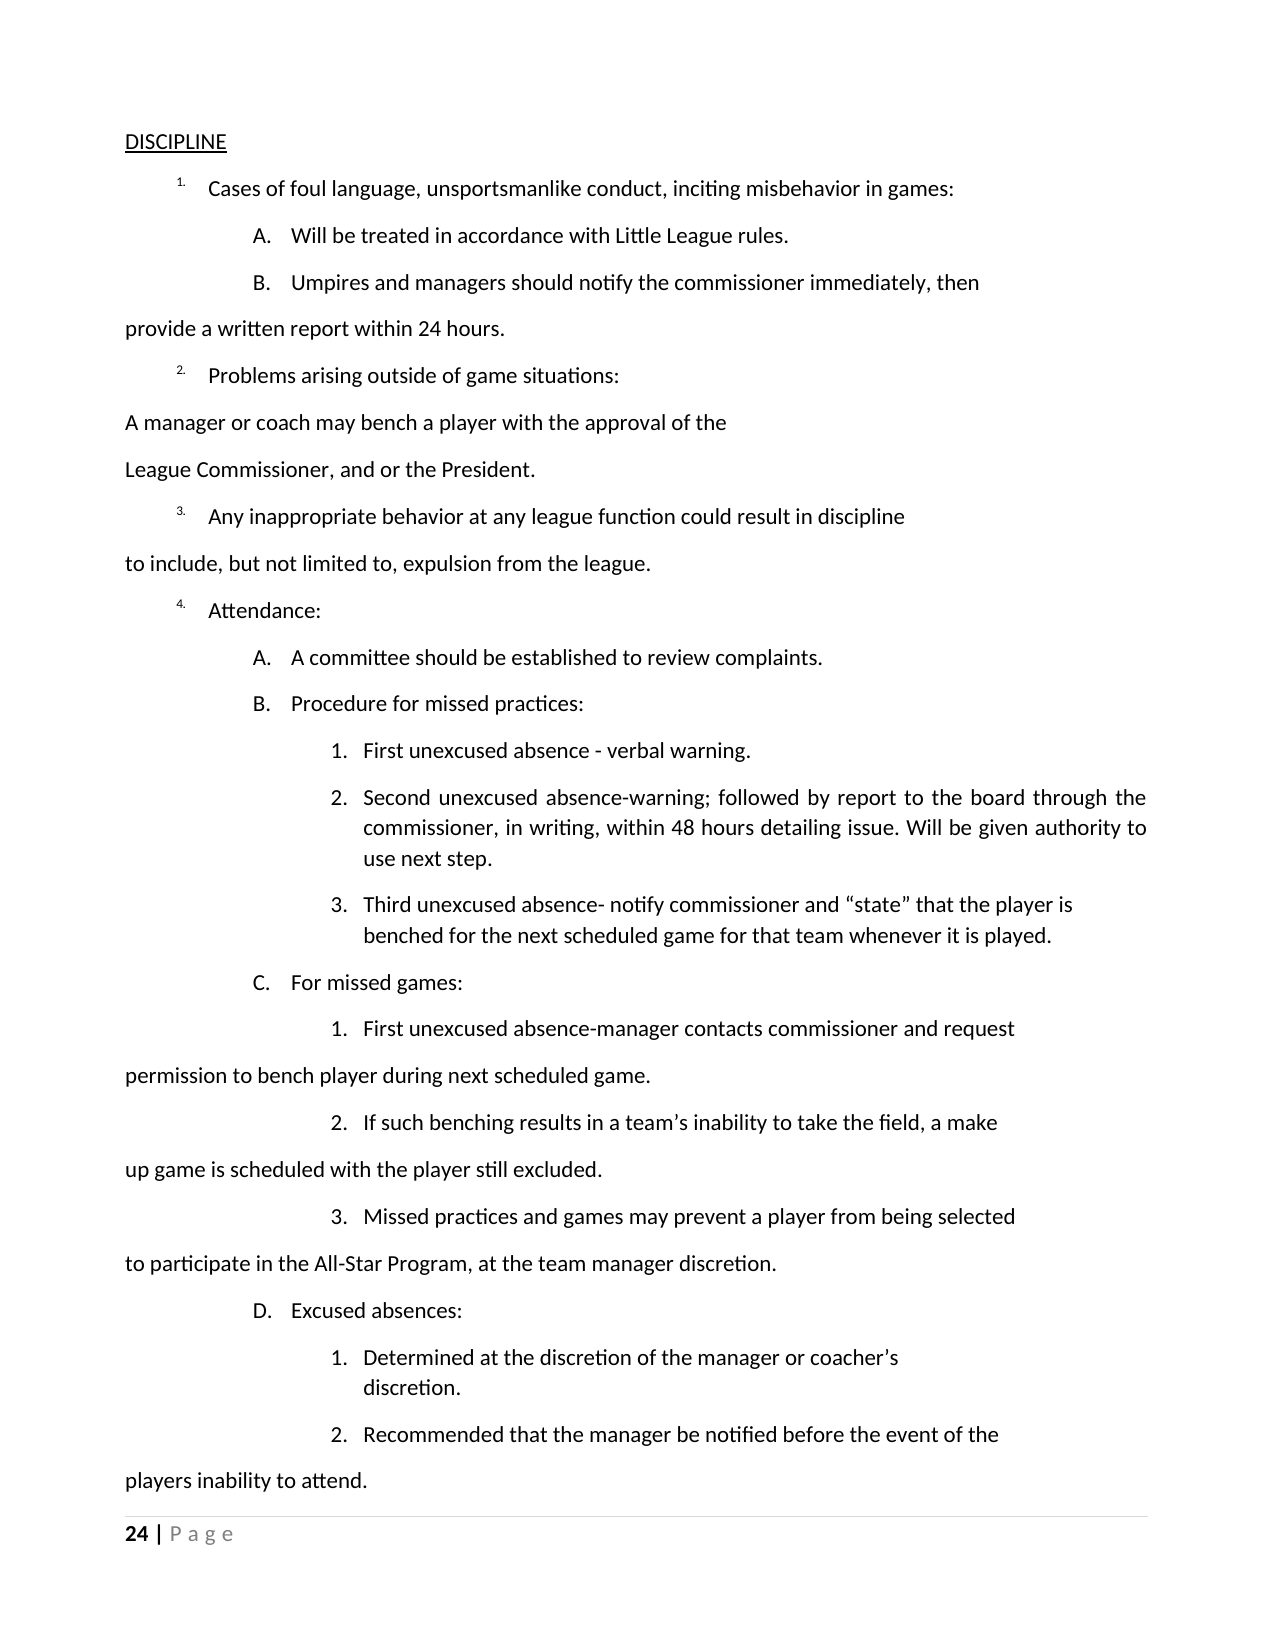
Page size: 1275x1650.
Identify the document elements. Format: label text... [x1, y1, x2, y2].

text to include, but not limited to, expulsion from the league. [125, 549, 1148, 577]
text up game is scheduled with the player still excluded. [125, 1155, 1148, 1183]
list Attendance: [176, 596, 1148, 624]
list A committee should be established to review complaints. [253, 643, 1148, 671]
list Any inappropriate behavior at any league function could result in discipline [176, 502, 1148, 530]
list If such benching results in a team’s inability to take the field, a make [330, 1108, 1148, 1136]
text League Commissioner, and or the President. [125, 455, 1148, 483]
list First unexcused absence - verbal warning. [330, 736, 1148, 764]
list Determined at the discretion of the manager or coacher’s discretion. [330, 1343, 914, 1401]
list Umpires and managers should notify the commissioner immediately, then [253, 268, 1148, 296]
list First unexcused absence-manager contacts commissioner and request [330, 1014, 1148, 1043]
list Procedure for missed practices: [253, 689, 1148, 718]
text A manager or coach may bench a player with the approval of the [125, 408, 1148, 436]
list Recommended that the manager be notified before the event of the [330, 1420, 1148, 1448]
text DISCIPLINE [125, 127, 1148, 155]
list Third unexcused absence- notify commissioner and “state” that the player is benched for the next scheduled game for that team whenever it is played. [330, 891, 1148, 949]
list Cases of foul language, unsportsmanlike conduct, inciting misbehavior in games: [176, 174, 1148, 202]
list Second unexcused absence-warning; followed by report to the board through the commissioner, in writing, within 48 hours detailing issue. Will be given authority to use next step. [330, 783, 1148, 872]
text to participate in the All-Star Program, at the team manager discretion. [125, 1249, 914, 1277]
list For missed games: [253, 968, 1148, 996]
text provide a written report within 24 hours. [125, 314, 1148, 343]
text permission to bench player during next scheduled game. [125, 1061, 1148, 1089]
list Missed practices and games may prevent a player from being selected [330, 1202, 1148, 1230]
list Excused absences: [253, 1296, 914, 1324]
text players inability to attend. [125, 1467, 1148, 1495]
list Problems arising outside of game situations: [176, 361, 1148, 389]
list Will be treated in accordance with Little League rules. [253, 221, 1148, 249]
